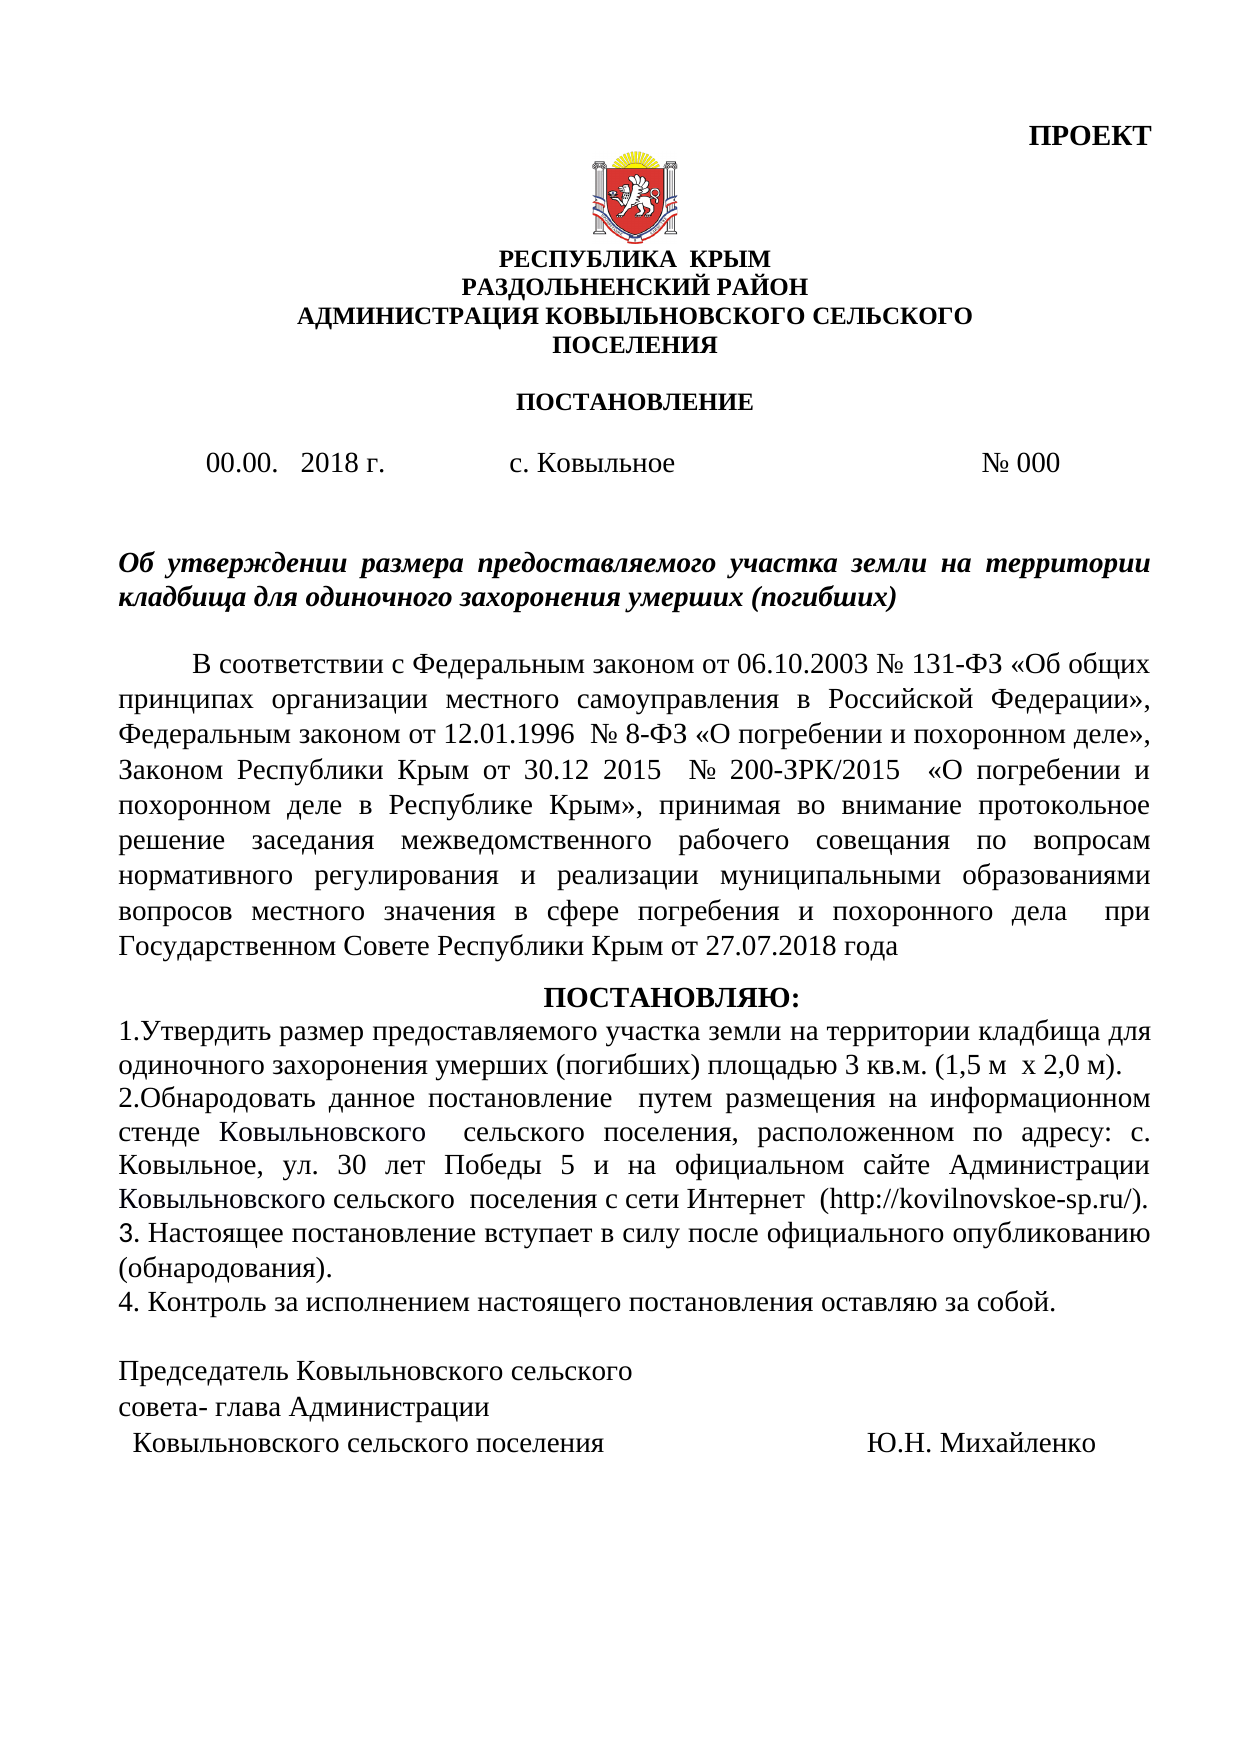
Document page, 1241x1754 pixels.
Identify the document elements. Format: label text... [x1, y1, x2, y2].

text РАЗДОЛЬНЕНСКИЙ РАЙОН [118, 272, 1152, 301]
text 2.Обнародовать данное постановление путем размещения на информационном стенде Ковыльновского сельского поселения, расположенном по адресу: с. Ковыльное, ул. 30 лет Победы 5 и на официальном сайте Администрации Ковыльновского сельского поселения с сети Интернет (http://kovilnovskoe-sp.ru/). [118, 1080, 1152, 1214]
text ПОСТАНОВЛЯЮ: [118, 980, 1152, 1013]
text АДМИНИСТРАЦИЯ КОВЫЛЬНОВСКОГО СЕЛЬСКОГО [118, 301, 1152, 330]
text Об утверждении размера предоставляемого участка земли на территории кладбища для одиночного захоронения умерших (погибших) [118, 546, 1152, 613]
picture [592, 151, 678, 244]
list Председатель Ковыльновского сельского [118, 1353, 1152, 1387]
text РЕСПУБЛИКА КРЫМ [118, 244, 1152, 272]
text 4. Контроль за исполнением настоящего постановления оставляю за собой. [118, 1284, 1152, 1317]
text 3. Настоящее постановление вступает в силу после официального опубликованию (обнародования). [118, 1214, 1152, 1284]
list совета- глава Администрации [118, 1389, 1152, 1423]
list Ковыльновского сельского поселения Ю.Н. Михайленко [132, 1426, 1152, 1459]
text 00.00. 2018 г. с. Ковыльное № 000 [118, 445, 1152, 478]
text ПОСЕЛЕНИЯ [118, 330, 1152, 359]
text ПОСТАНОВЛЕНИЕ [118, 387, 1152, 416]
text ПРОЕКТ [118, 118, 1152, 152]
text В соответствии с Федеральным законом от 06.10.2003 № 131-ФЗ «Об общих принципах организации местного самоуправления в Российской Федерации», Федеральным законом от 12.01.1996 № 8-ФЗ «О погребении и похоронном деле», Законом Республики Крым от 30.12 2015 № 200-ЗРК/2015 «О погребении и похоронном деле в Республике Крым», принимая во внимание протокольное решение заседания межведомственного рабочего совещания по вопросам нормативного регулирования и реализации муниципальными образованиями вопросов местного значения в сфере погребения и похоронного дела при Государственном Совете Республики Крым от 27.07.2018 года [118, 646, 1152, 961]
text 1.Утвердить размер предоставляемого участка земли на территории кладбища для одиночного захоронения умерших (погибших) площадью 3 кв.м. (1,5 м х 2,0 м). [118, 1013, 1152, 1080]
